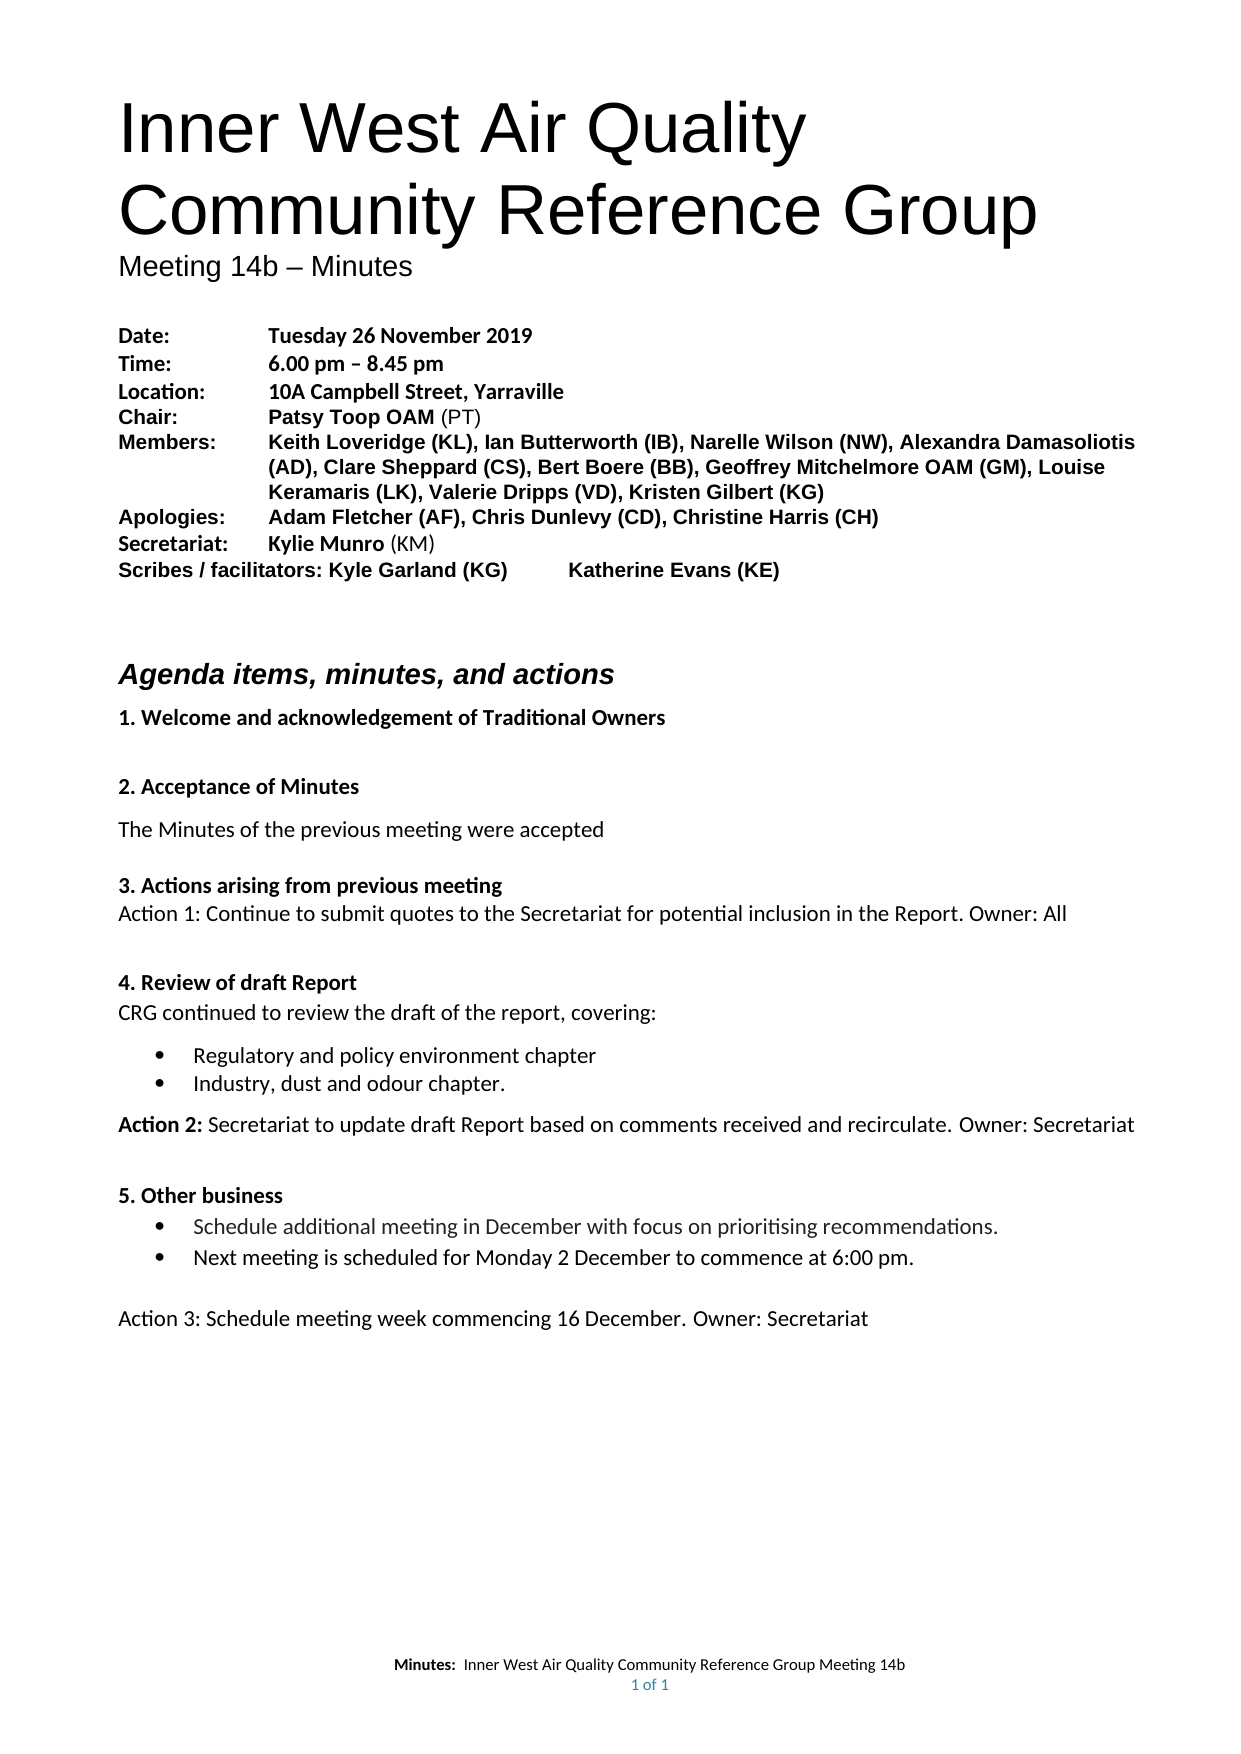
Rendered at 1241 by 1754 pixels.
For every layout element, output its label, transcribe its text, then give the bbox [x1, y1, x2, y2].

text Chair: Patsy Toop OAM (PT) [118, 405, 1181, 429]
list Industry, dust and odour chapter. [156, 1069, 1181, 1098]
text CRG continued to review the draft of the report, covering: [118, 998, 1181, 1026]
list Schedule additional meeting in December with focus on prioritising recommendations. [156, 1212, 1181, 1240]
text Members: Keith Loveridge (KL), Ian Butterworth (IB), Narelle Wilson (NW), Alexandra Damasoliotis (AD), Clare Sheppard (CS), Bert Boere (BB), Geoffrey Mitchelmore OAM (GM), Louise Keramaris (LK), Valerie Dripps (VD), Kristen Gilbert (KG) [118, 429, 1181, 504]
text 5. Other business [118, 1181, 1181, 1209]
text Inner West Air Quality Community Reference Group [118, 86, 1181, 249]
text 1. Welcome and acknowledgement of Traditional Owners [118, 703, 1181, 731]
text Action 3: Schedule meeting week commencing 16 December. Owner: Secretariat [118, 1304, 1181, 1332]
text Meeting 14b – Minutes [118, 249, 1181, 283]
text 2. Acceptance of Minutes [118, 772, 1181, 800]
text Action 1: Continue to submit quotes to the Secretariat for potential inclusion in the Report. Owner: All [118, 899, 1181, 927]
text Time: 6.00 pm – 8.45 pm [118, 349, 1181, 377]
list Next meeting is scheduled for Monday 2 December to commence at 6:00 pm. [156, 1243, 1181, 1271]
text Scribes / facilitators: Kyle Garland (KG) Katherine Evans (KE) [118, 557, 1181, 582]
text Apologies: Adam Fletcher (AF), Chris Dunlevy (CD), Christine Harris (CH) [118, 504, 1181, 529]
subtitle Agenda items, minutes, and actions [118, 657, 1181, 691]
list Regulatory and policy environment chapter [156, 1042, 1181, 1069]
text Action 2: Secretariat to update draft Report based on comments received and recirculate. Owner: Secretariat [118, 1110, 1181, 1138]
text Date: Tuesday 26 November 2019 [118, 321, 1181, 349]
text The Minutes of the previous meeting were accepted [118, 815, 1181, 843]
text Location: 10A Campbell Street, Yarraville [118, 377, 1181, 405]
text Secretariat: Kylie Munro (KM) [118, 529, 1181, 557]
text 4. Review of draft Report [118, 968, 1181, 996]
text 3. Actions arising from previous meeting [118, 871, 1181, 899]
